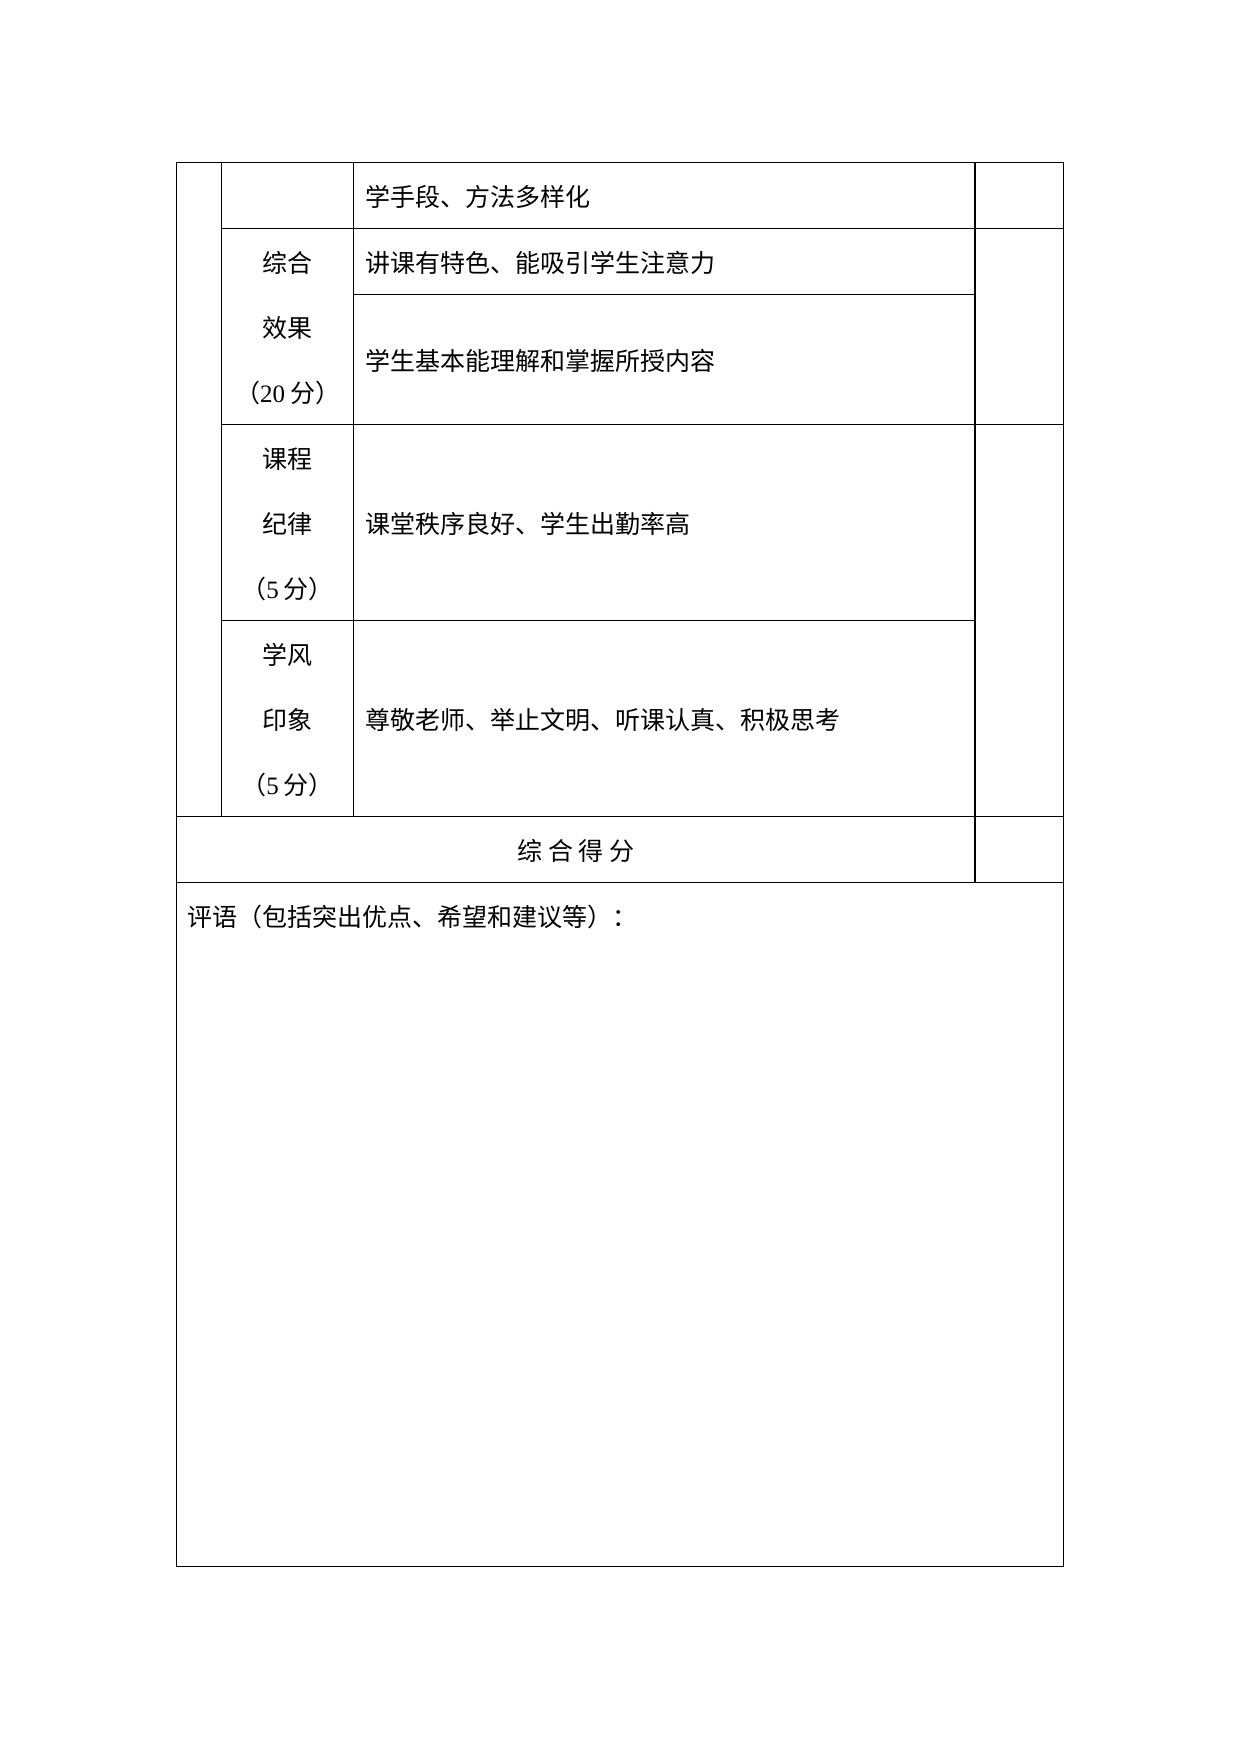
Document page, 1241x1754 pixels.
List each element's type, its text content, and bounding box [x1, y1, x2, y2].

table_cell 讲课有特色、能吸引学生注意力 [354, 229, 974, 294]
table_cell [976, 229, 1063, 424]
table_cell 评语（包括突出优点、希望和建议等）： [177, 883, 1063, 1566]
table_cell 课程 纪律 （5分） [222, 425, 353, 620]
table_cell [976, 425, 1063, 816]
table_cell 综 合 得 分 [177, 817, 974, 882]
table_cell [354, 163, 974, 228]
table_cell 尊敬老师、举止文明、听课认真、积极思考 [354, 621, 974, 816]
table_cell [976, 817, 1063, 882]
table_cell 学生基本能理解和掌握所授内容 [354, 295, 974, 424]
table_cell 学风 印象 （5分） [222, 621, 353, 816]
table_cell 综合 效果 （20分） [222, 229, 353, 424]
table_cell 课堂秩序良好、学生出勤率高 [354, 425, 974, 620]
